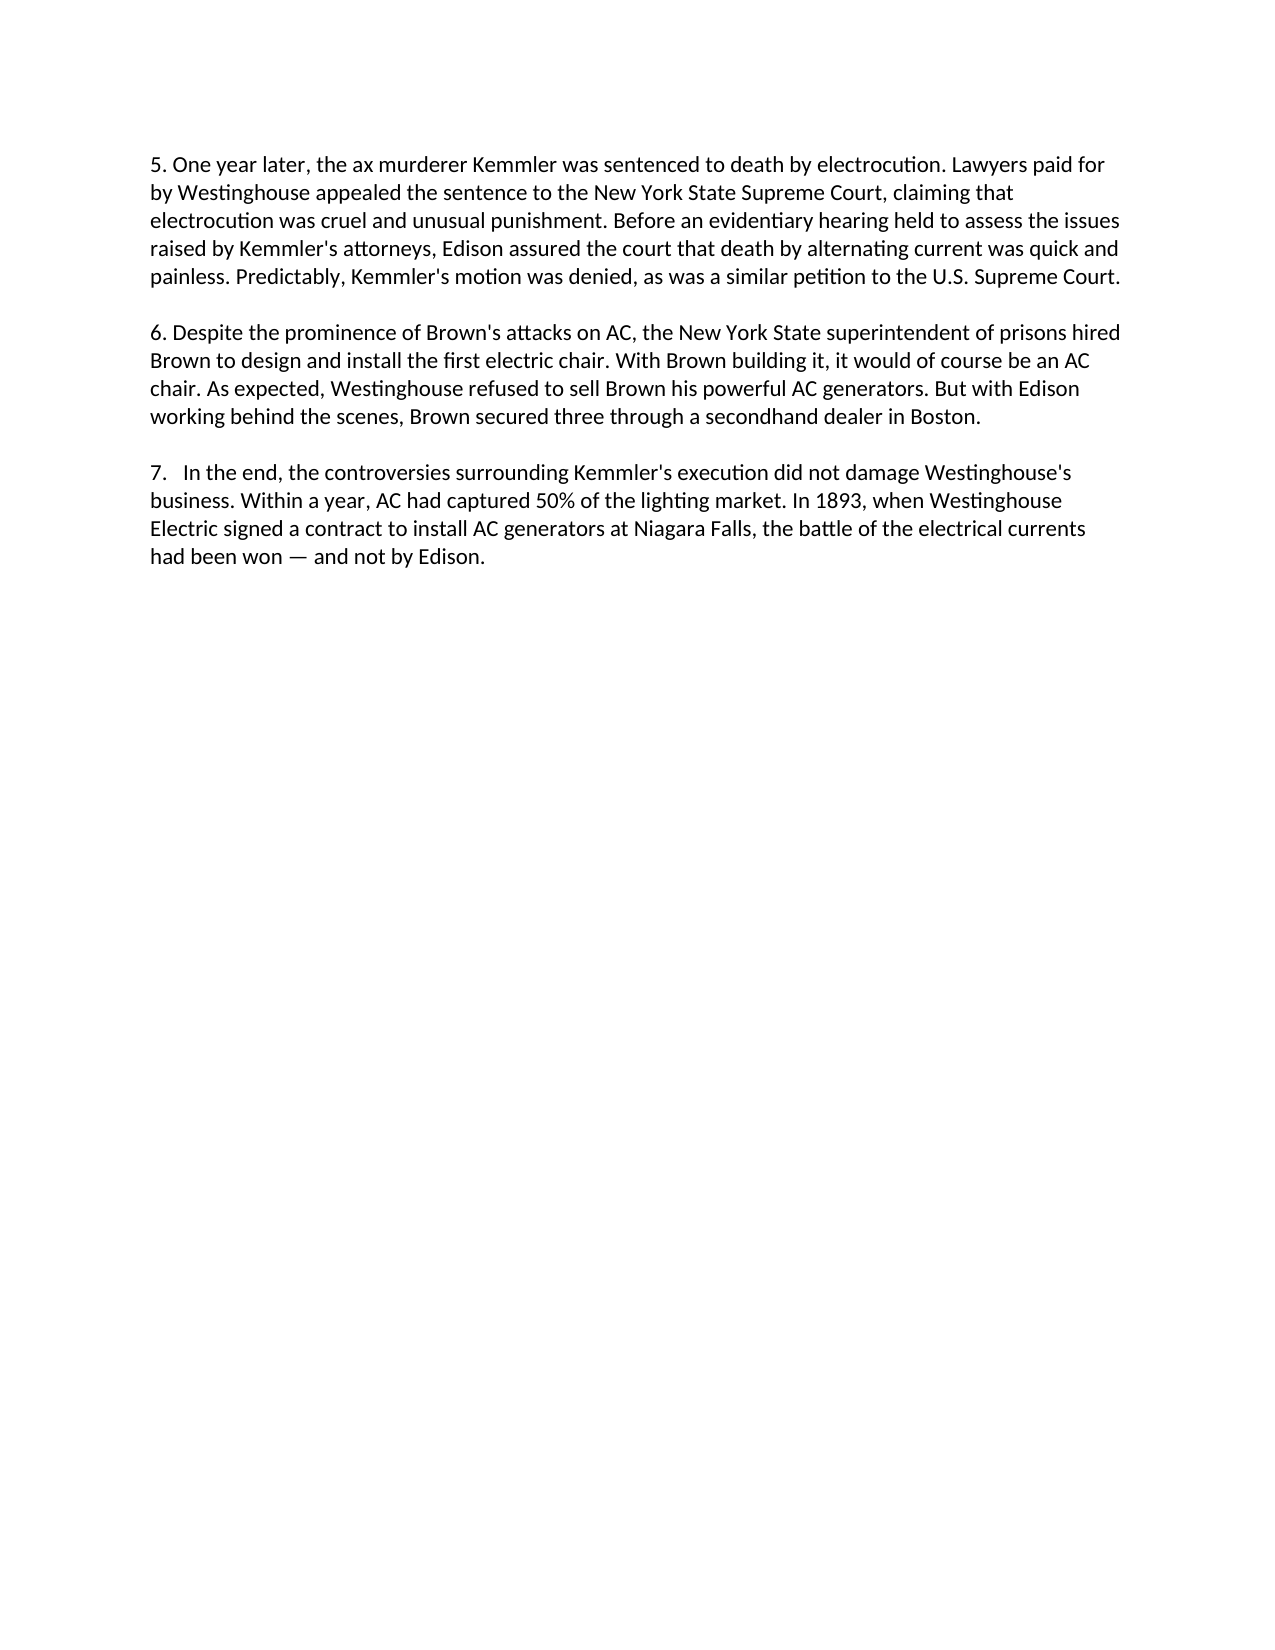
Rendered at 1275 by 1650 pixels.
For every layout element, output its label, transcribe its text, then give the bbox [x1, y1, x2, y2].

text 6. Despite the prominence of Brown's attacks on AC, the New York State superintendent of prisons hired Brown to design and install the first electric chair. With Brown building it, it would of course be an AC chair. As expected, Westinghouse refused to sell Brown his powerful AC generators. But with Edison working behind the scenes, Brown secured three through a secondhand dealer in Boston. [150, 318, 1125, 430]
text 7. In the end, the controversies surrounding Kemmler's execution did not damage Westinghouse's business. Within a year, AC had captured 50% of the lighting market. In 1893, when Westinghouse Electric signed a contract to install AC generators at Niagara Falls, the battle of the electrical currents had been won — and not by Edison. [150, 458, 1125, 570]
text 5. One year later, the ax murderer Kemmler was sentenced to death by electrocution. Lawyers paid for by Westinghouse appealed the sentence to the New York State Supreme Court, claiming that electrocution was cruel and unusual punishment. Before an evidentiary hearing held to assess the issues raised by Kemmler's attorneys, Edison assured the court that death by alternating current was quick and painless. Predictably, Kemmler's motion was denied, as was a similar petition to the U.S. Supreme Court. [150, 150, 1125, 290]
